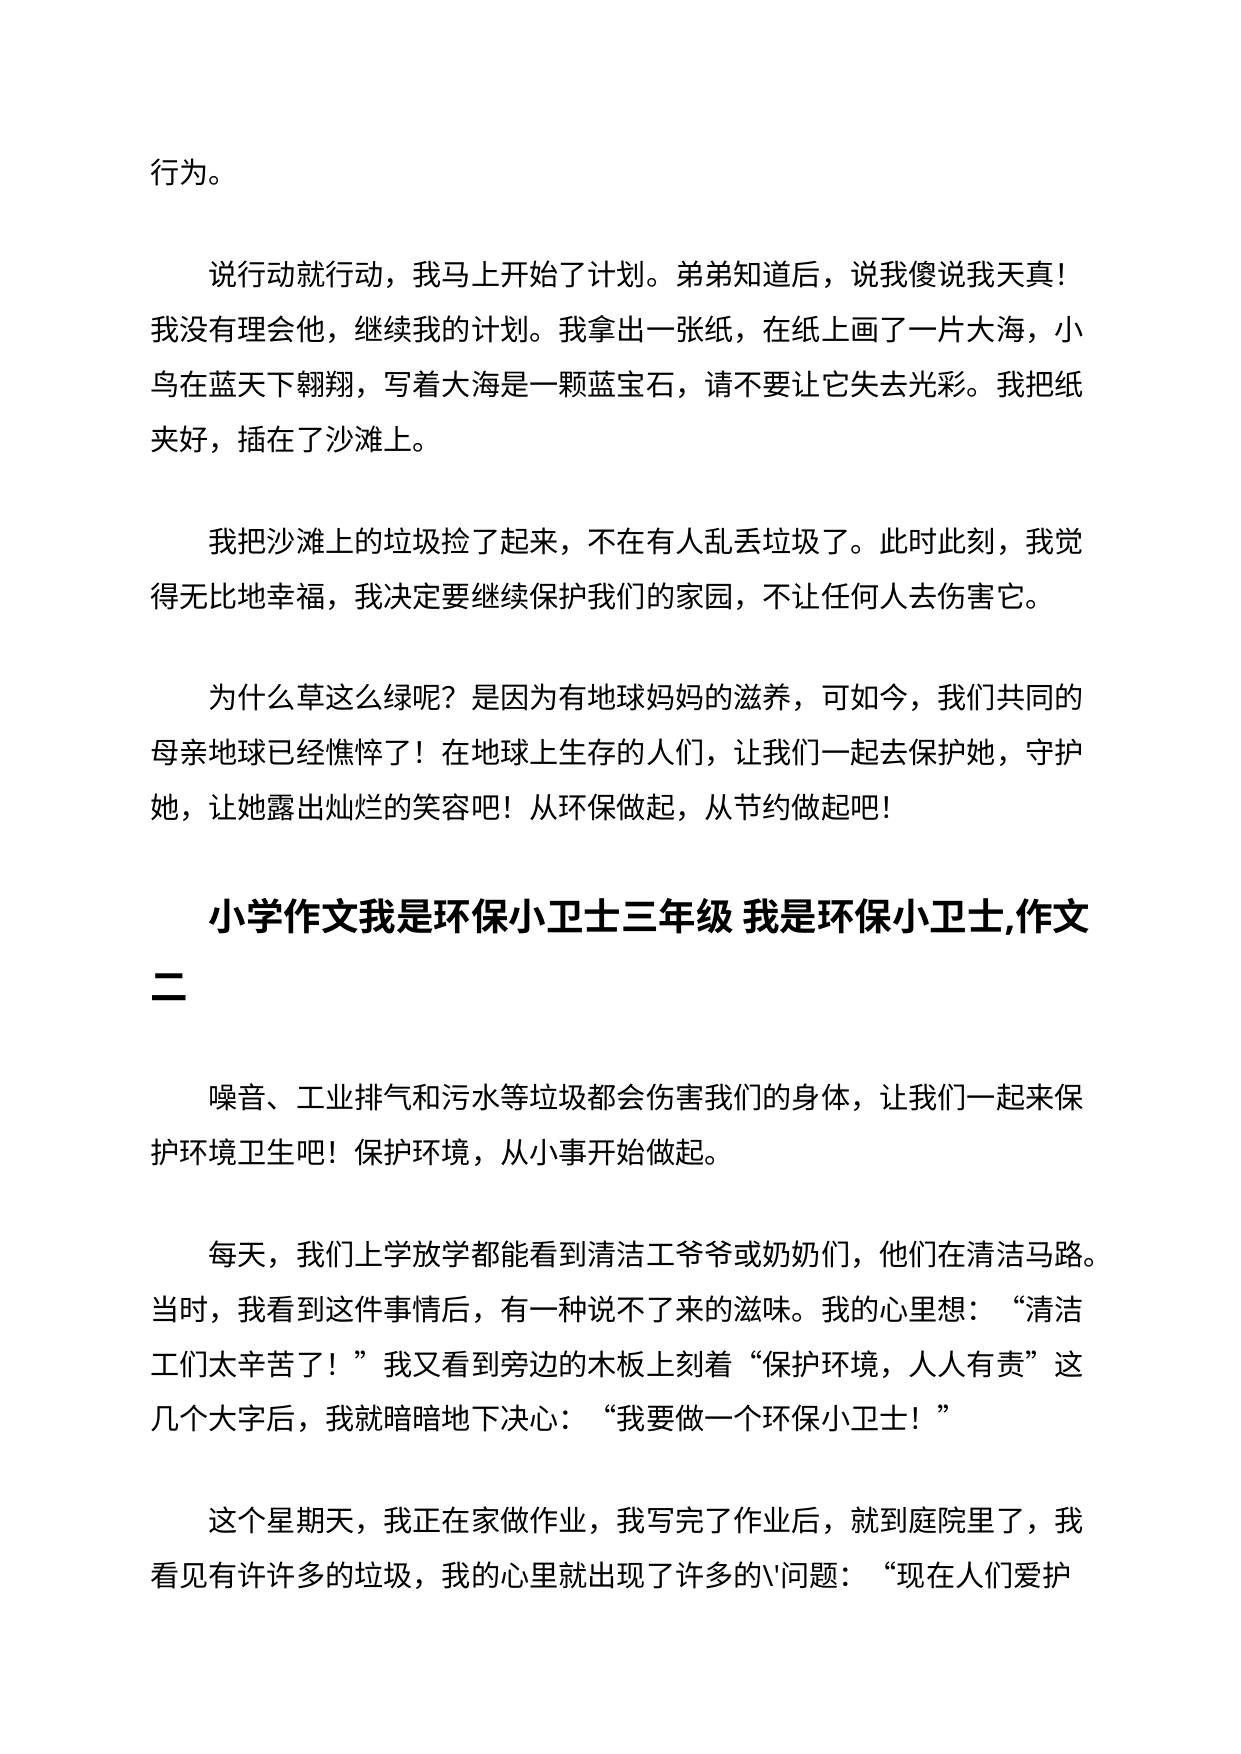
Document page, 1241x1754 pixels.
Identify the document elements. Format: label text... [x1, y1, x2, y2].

text 噪音、工业排气和污水等垃圾都会伤害我们的身体，让我们一起来保护环境卫生吧！保护环境，从小事开始做起。 [150, 1074, 1090, 1172]
text 我把沙滩上的垃圾捡了起来，不在有人乱丢垃圾了。此时此刻，我觉得无比地幸福，我决定要继续保护我们的家园，不让任何人去伤害它。 [150, 518, 1090, 615]
text 为什么草这么绿呢？是因为有地球妈妈的滋养，可如今，我们共同的母亲地球已经憔悴了！在地球上生存的人们，让我们一起去保护她，守护她，让她露出灿烂的笑容吧！从环保做起，从节约做起吧！ [150, 675, 1090, 827]
text 小学作文我是环保小卫士三年级 我是环保小卫士,作文二 [150, 886, 1090, 1011]
text 每天，我们上学放学都能看到清洁工爷爷或奶奶们，他们在清洁马路。当时，我看到这件事情后，有一种说不了来的滋味。我的心里想：“清洁工们太辛苦了！”我又看到旁边的木板上刻着“保护环境，人人有责”这几个大字后，我就暗暗地下决心：“我要做一个环保小卫士！” [150, 1231, 1090, 1438]
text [150, 150, 1090, 192]
text 说行动就行动，我马上开始了计划。弟弟知道后，说我傻说我天真！我没有理会他，继续我的计划。我拿出一张纸，在纸上画了一片大海，小鸟在蓝天下翱翔，写着大海是一颗蓝宝石，请不要让它失去光彩。我把纸夹好，插在了沙滩上。 [150, 252, 1090, 459]
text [150, 1498, 1090, 1595]
